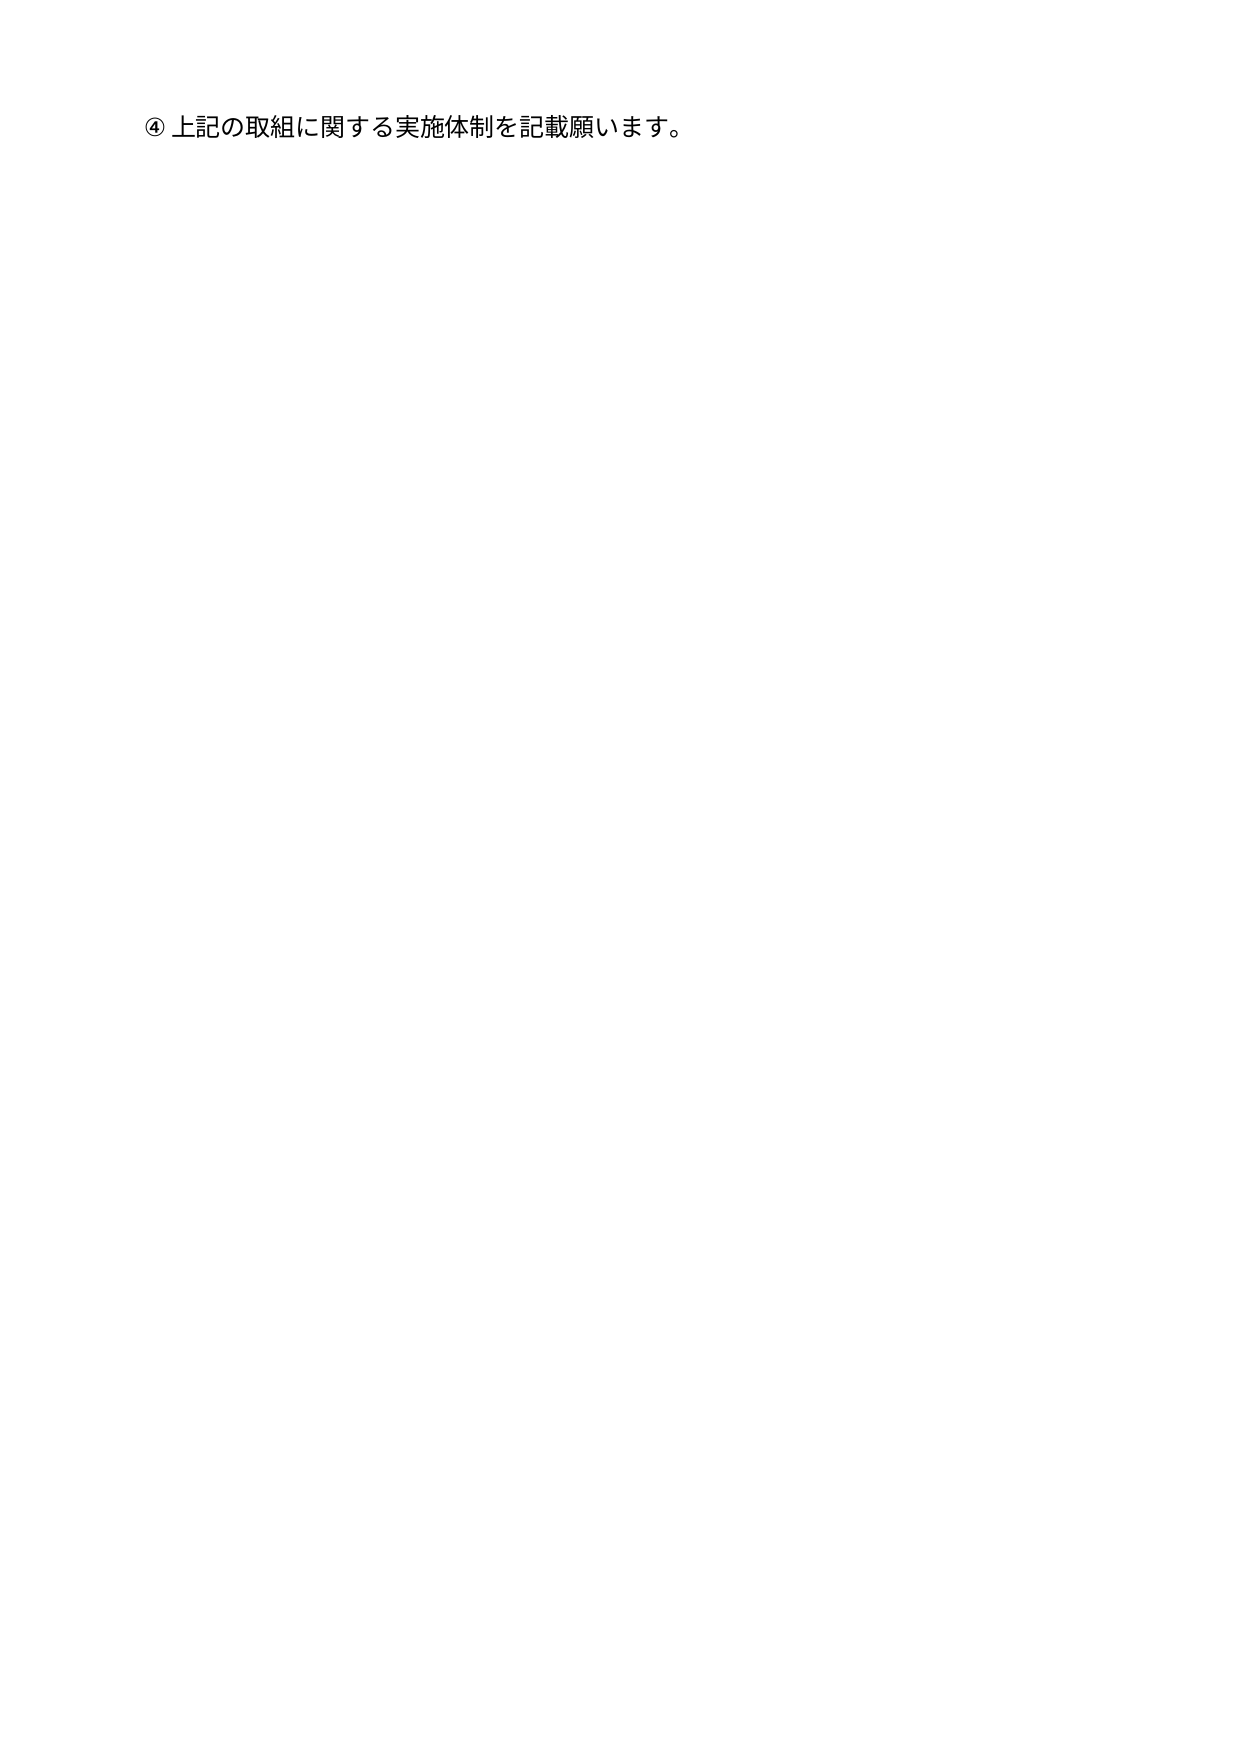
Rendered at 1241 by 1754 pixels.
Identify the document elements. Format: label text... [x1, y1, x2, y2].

text ④上記の取組に関する実施体制を記載願います。 [143, 107, 1121, 145]
